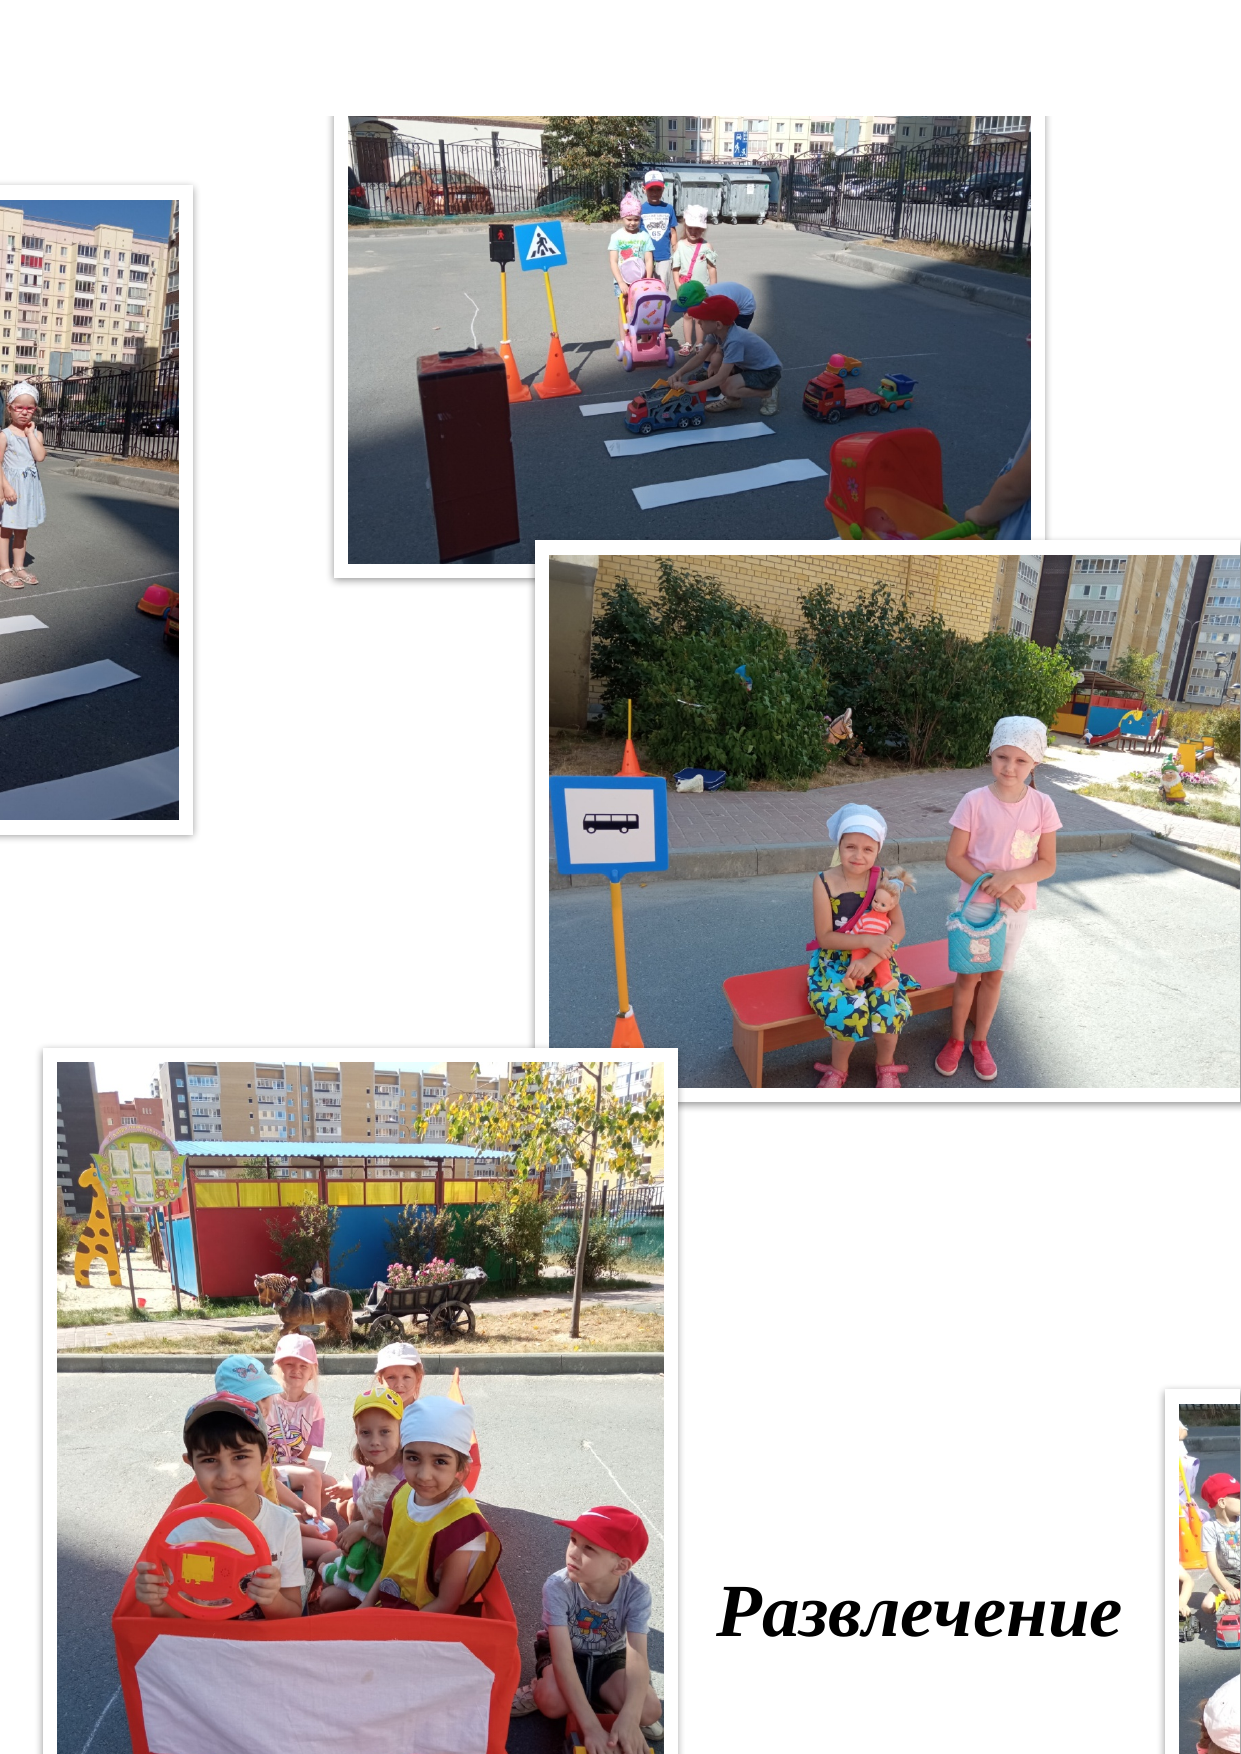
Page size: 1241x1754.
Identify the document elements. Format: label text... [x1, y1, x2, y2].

picture [57, 1062, 664, 1754]
picture [0, 200, 179, 820]
picture [1179, 1404, 1241, 1754]
picture [348, 116, 1031, 564]
text Развлечение [683, 1567, 1152, 1653]
picture [549, 555, 1241, 1088]
